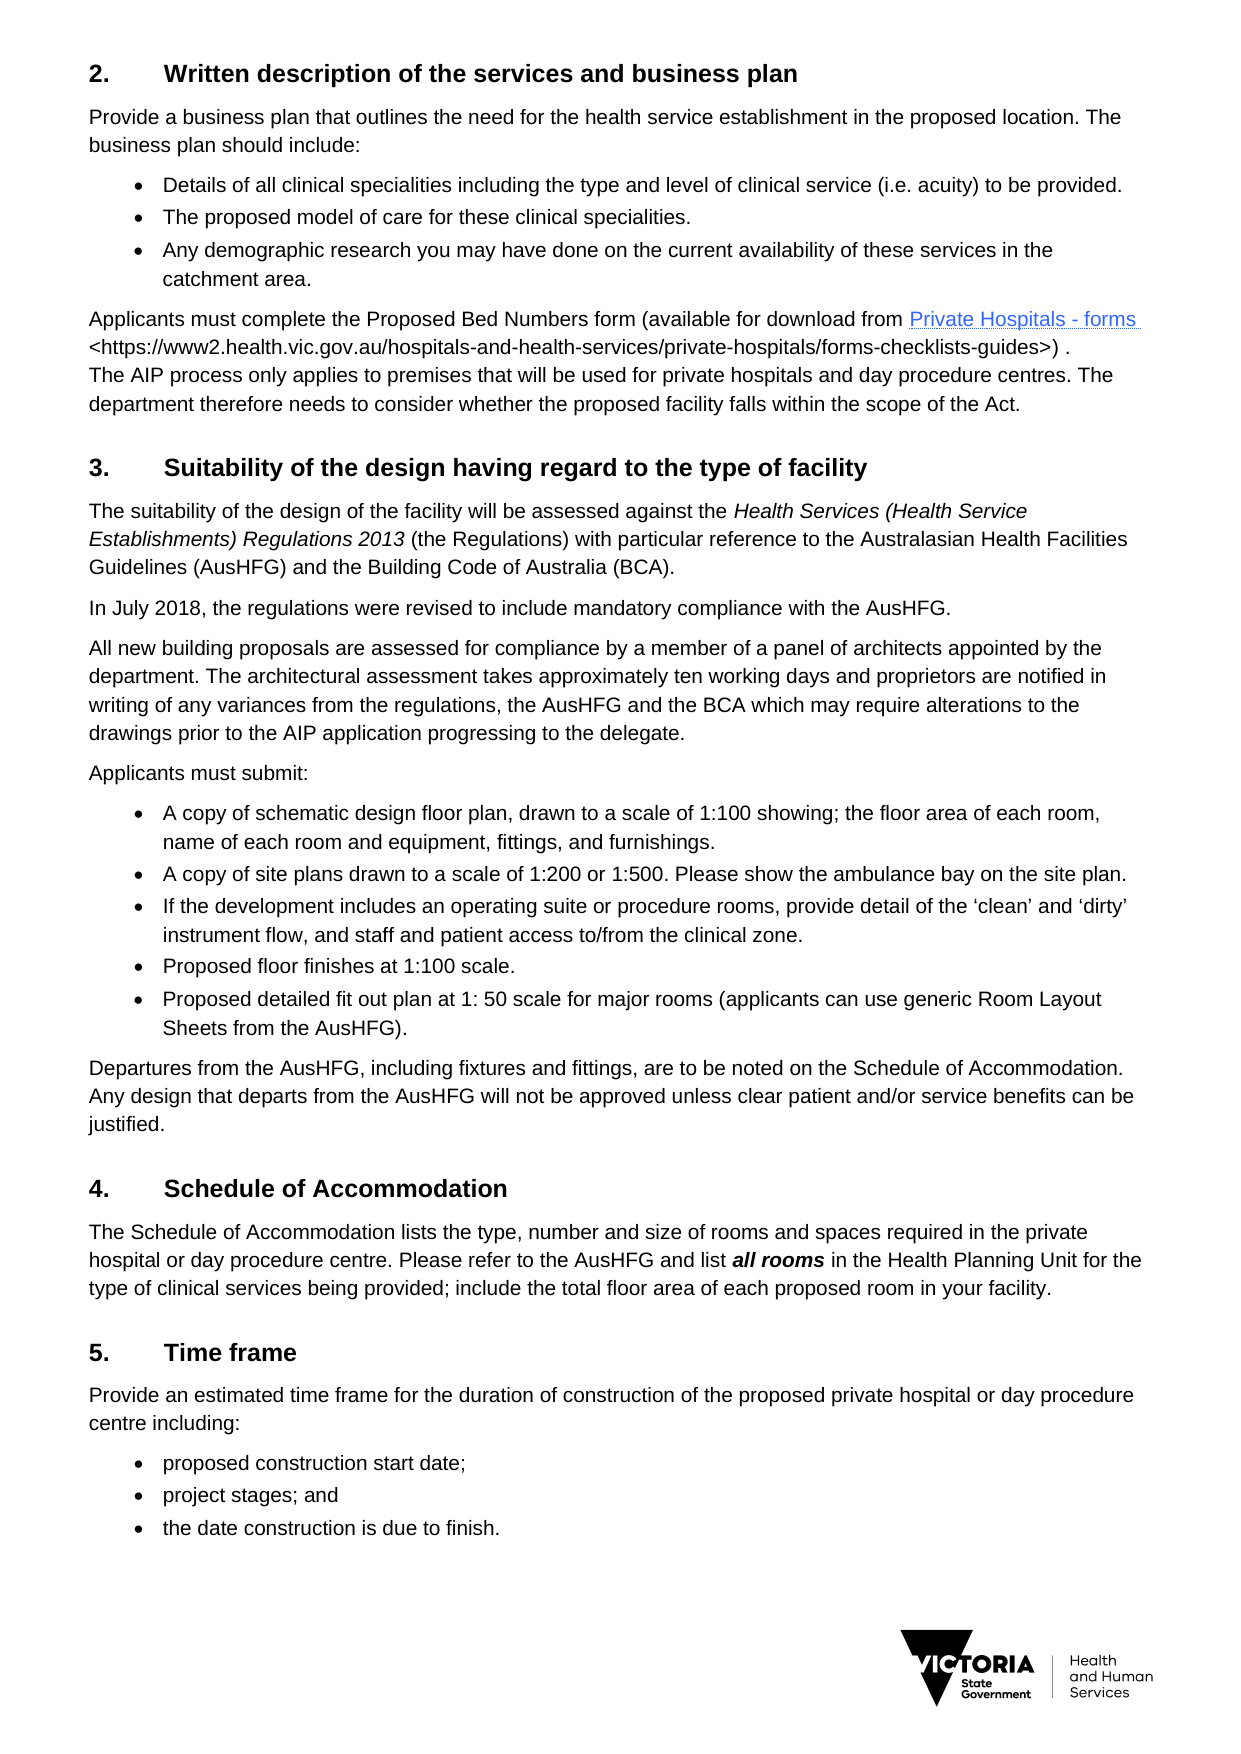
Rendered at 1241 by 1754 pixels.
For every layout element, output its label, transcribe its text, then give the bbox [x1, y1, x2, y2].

text Proposed floor finishes at 1:100 scale. [133, 951, 1152, 979]
subtitle 4. Schedule of Accommodation [89, 1174, 1152, 1203]
picture [0, 1624, 1241, 1754]
text The Schedule of Accommodation lists the type, number and size of rooms and spaces required in the private hospital or day procedure centre. Please refer to the AusHFG and list all rooms in the Health Planning Unit for the type of clinical services being provided; include the total floor area of each proposed room in your facility. [89, 1215, 1152, 1300]
text Departures from the AusHFG, including fixtures and fittings, are to be noted on the Schedule of Accommodation. Any design that departs from the AusHFG will not be approved unless clear patient and/or service benefits can be justified. [89, 1052, 1152, 1136]
text The proposed model of care for these clinical specialities. [133, 202, 1152, 230]
text All new building proposals are assessed for compliance by a member of a panel of architects appointed by the department. The architectural assessment takes approximately ten working days and proprietors are notified in writing of any variances from the regulations, the AusHFG and the BCA which may require alterations to the drawings prior to the AIP application progressing to the delegate. [89, 632, 1152, 744]
text Applicants must submit: [89, 757, 1152, 785]
text Provide a business plan that outlines the need for the health service establishment in the proposed location. The business plan should include: [89, 101, 1152, 157]
text Details of all clinical specialities including the type and level of clinical service (i.e. acuity) to be provided. [133, 169, 1152, 198]
subtitle 2. Written description of the services and business plan [89, 59, 1152, 88]
text Applicants must complete the Proposed Bed Numbers form (available for download from Private Hospitals - forms <https://www2.health.vic.gov.au/hospitals-and-health-services/private-hospitals/forms-checklists-guides>) . The AIP process only applies to premises that will be used for private hospitals and day procedure centres. The department therefore needs to consider whether the proposed facility falls within the scope of the Act. [89, 303, 1152, 415]
text Proposed detailed fit out plan at 1: 50 scale for major rooms (applicants can use generic Room Layout Sheets from the AusHFG). [133, 983, 1152, 1039]
text A copy of site plans drawn to a scale of 1:200 or 1:500. Please show the ambulance bay on the site plan. [133, 858, 1152, 886]
text Provide an estimated time frame for the duration of construction of the proposed private hospital or day procedure centre including: [89, 1379, 1152, 1435]
text In July 2018, the regulations were revised to include mandatory compliance with the AusHFG. [89, 591, 1152, 619]
text The suitability of the design of the facility will be assessed against the Health Services (Health Service Establishments) Regulations 2013 (the Regulations) with particular reference to the Australasian Health Facilities Guidelines (AusHFG) and the Building Code of Australia (BCA). [89, 494, 1152, 579]
text A copy of schematic design floor plan, drawn to a scale of 1:100 showing; the floor area of each room, name of each room and equipment, fittings, and furnishings. [133, 798, 1152, 854]
text Any demographic research you may have done on the current availability of these services in the catchment area. [133, 234, 1152, 290]
subtitle 5. Time frame [89, 1337, 1152, 1366]
text the date construction is due to finish. [133, 1512, 1152, 1540]
text project stages; and [133, 1480, 1152, 1508]
text proposed construction start date; [133, 1448, 1152, 1476]
text If the development includes an operating suite or procedure rooms, provide detail of the ‘clean’ and ‘dirty’ instrument flow, and staff and patient access to/from the clinical zone. [133, 890, 1152, 947]
subtitle 3. Suitability of the design having regard to the type of facility [89, 453, 1152, 482]
